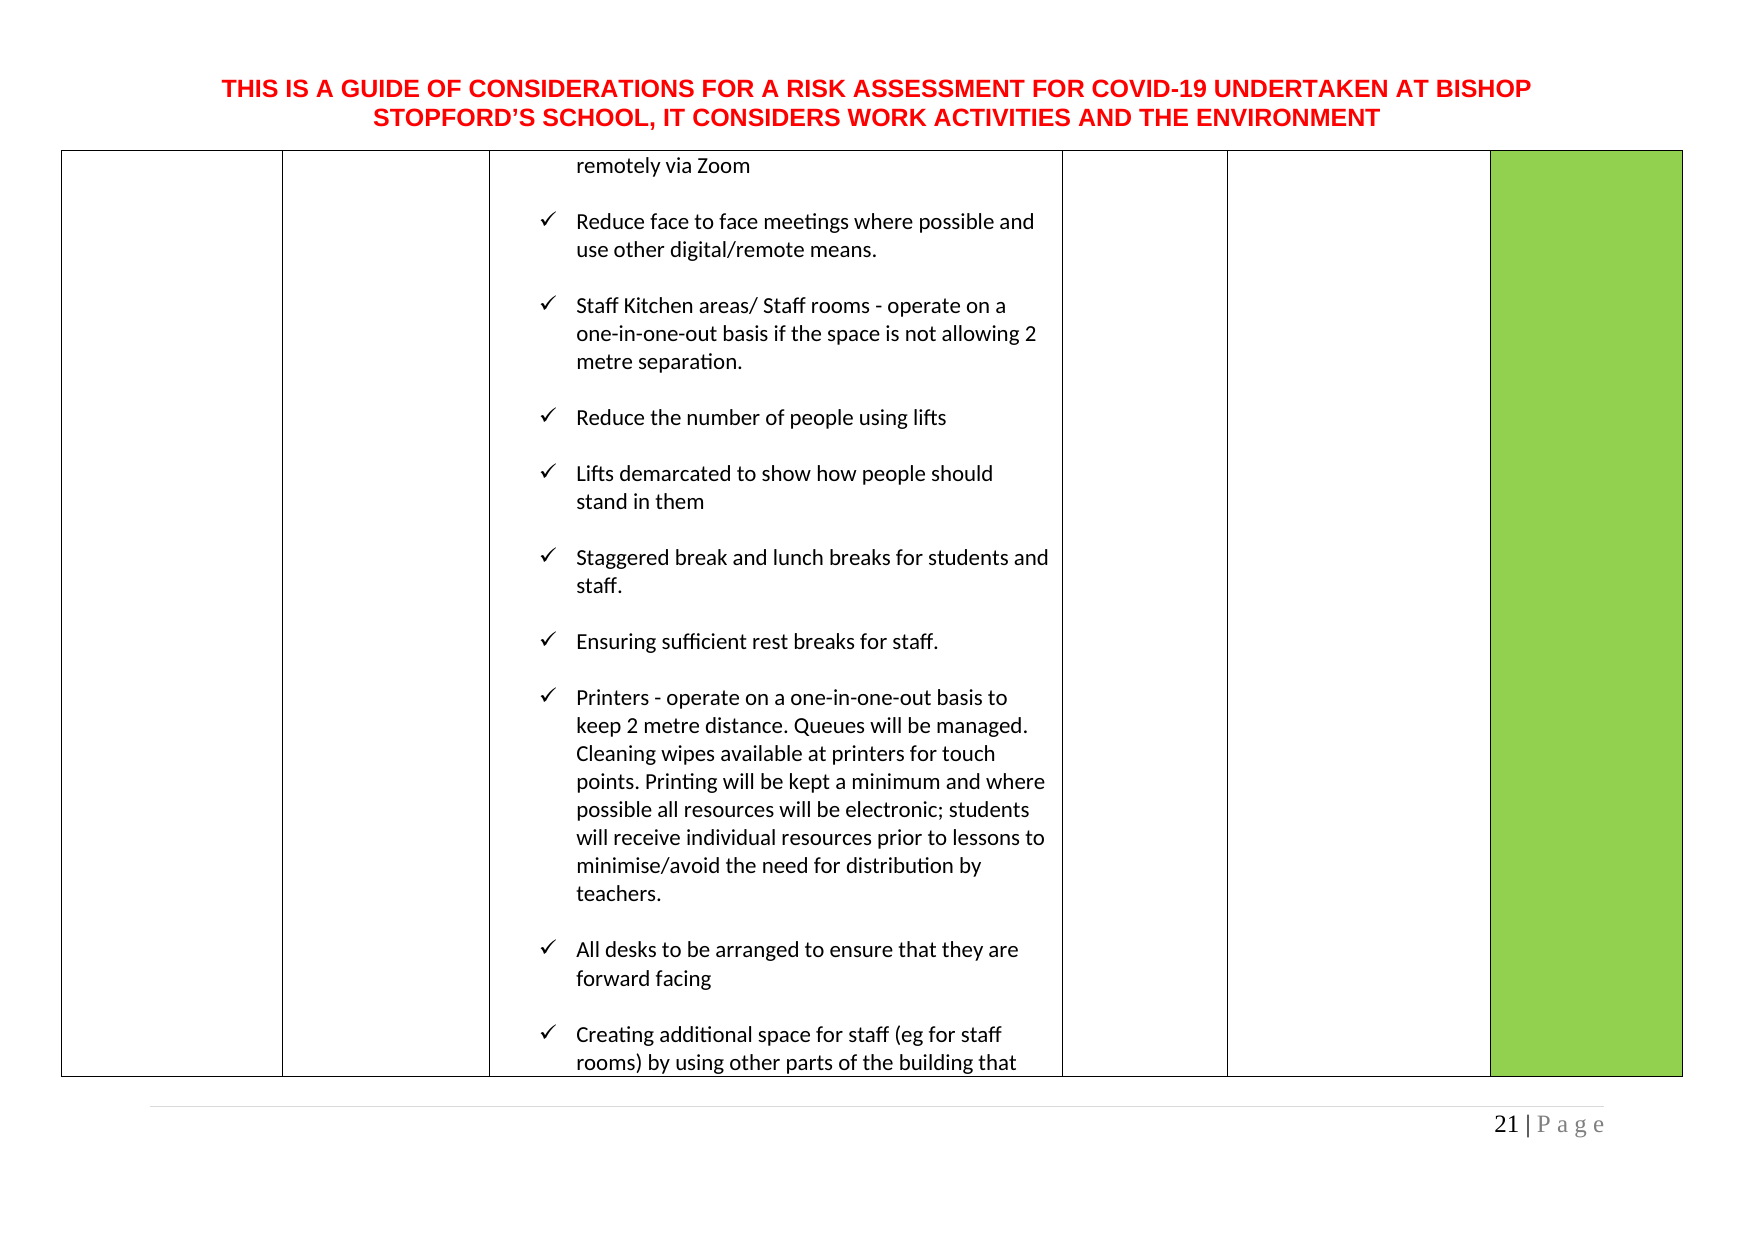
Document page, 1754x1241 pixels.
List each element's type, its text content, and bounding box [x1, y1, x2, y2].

table_cell L [1063, 151, 1227, 1076]
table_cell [1491, 151, 1682, 1076]
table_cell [490, 151, 1062, 1076]
table_cell [1228, 151, 1490, 1076]
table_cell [283, 151, 489, 1076]
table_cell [62, 151, 282, 1076]
